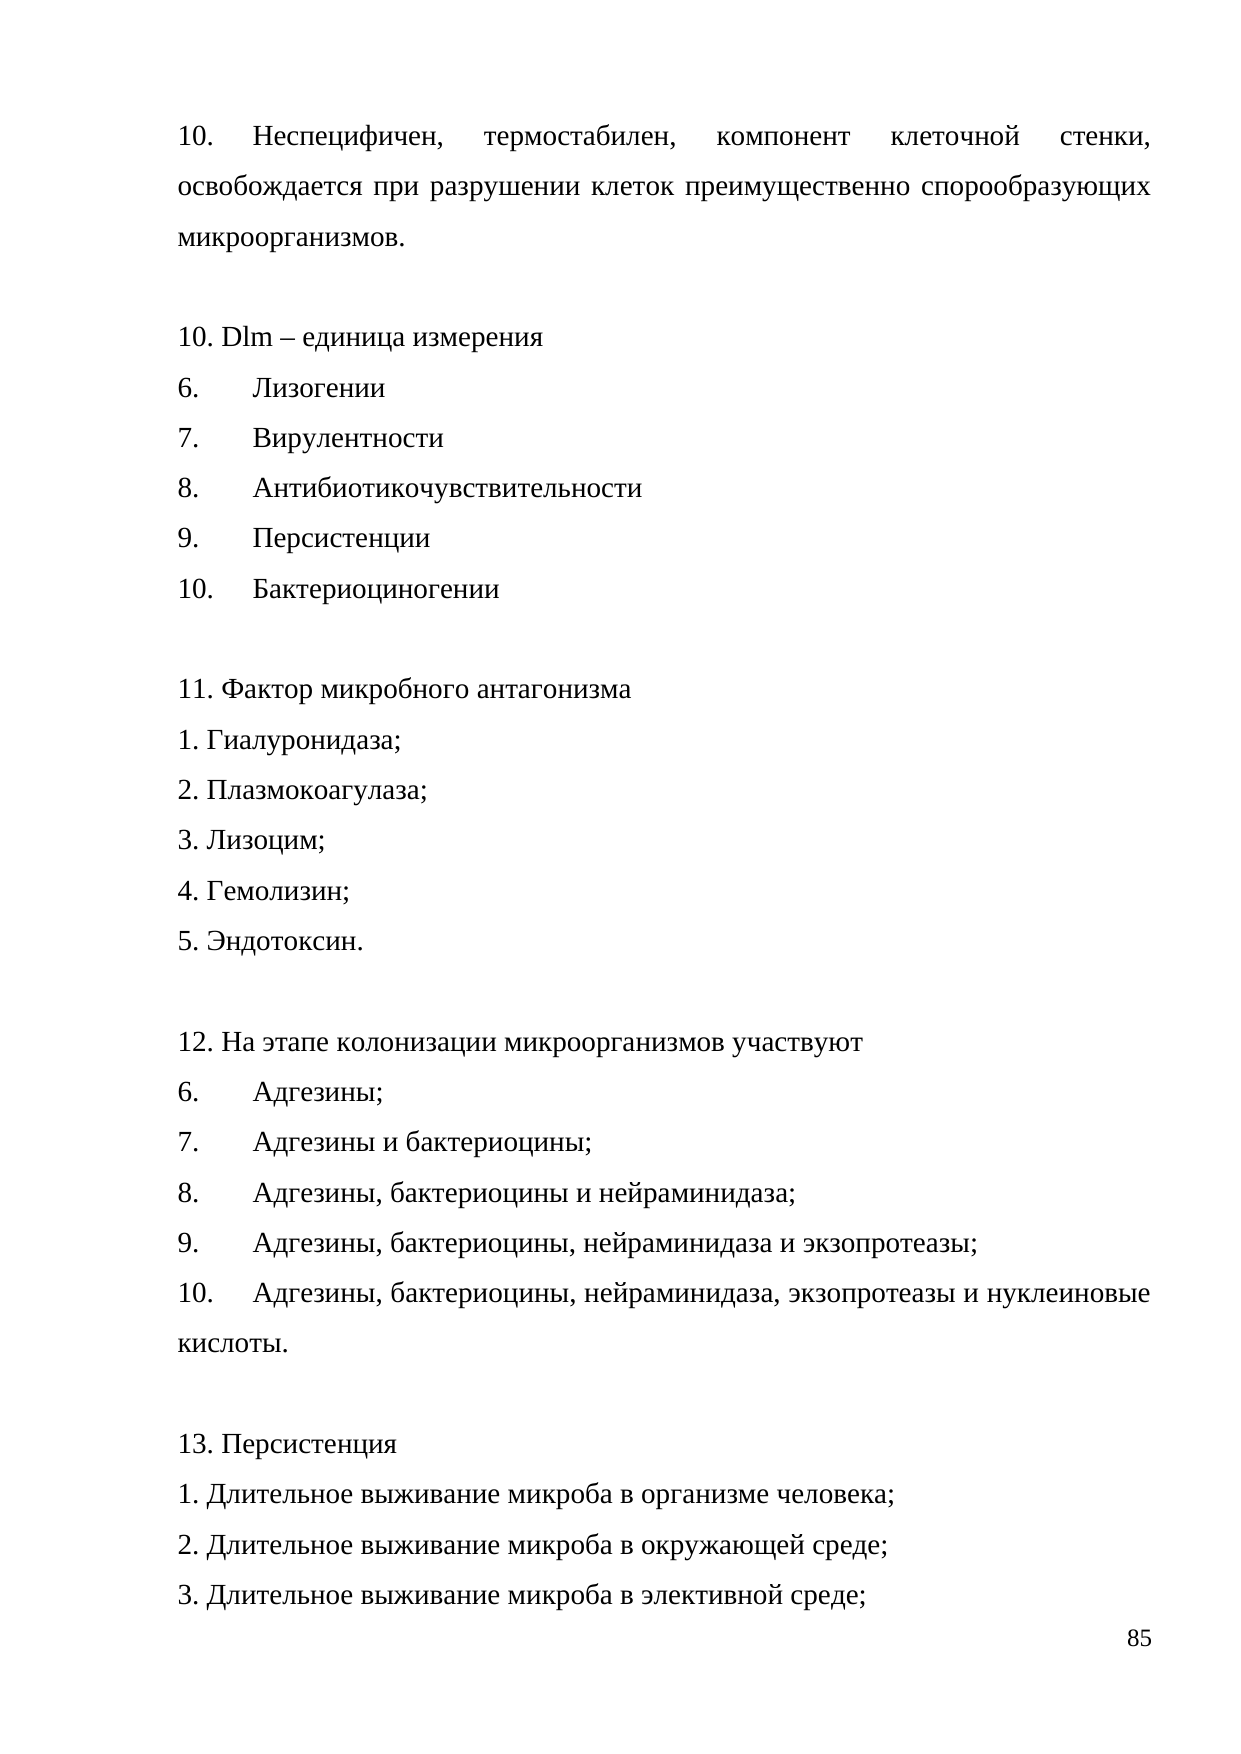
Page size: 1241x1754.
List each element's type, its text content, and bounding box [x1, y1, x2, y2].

text 4. Гемолизин; [177, 873, 1152, 906]
text 2. Плазмокоагулаза; [177, 772, 1152, 806]
text 5. Эндотоксин. [177, 923, 1152, 957]
text 1. Длительное выживание микроба в организме человека; [177, 1477, 1152, 1510]
text 11. Фактор микробного антагонизма [177, 672, 1152, 705]
list Адгезины, бактериоцины, нейраминидаза, экзопротеазы и нуклеиновые кислоты. [177, 1275, 1152, 1359]
list Адгезины, бактериоцины, нейраминидаза и экзопротеазы; [177, 1225, 1152, 1258]
text 10. Dlm – единица измерения [177, 319, 1152, 353]
list Адгезины и бактериоцины; [177, 1124, 1152, 1158]
list Вирулентности [177, 420, 1152, 453]
list Персистенции [177, 521, 1152, 554]
text 13. Персистенция [177, 1426, 1152, 1460]
list Бактериоциногении [177, 571, 1152, 604]
text 3. Длительное выживание микроба в элективной среде; [177, 1577, 1152, 1611]
text 12. На этапе колонизации микроорганизмов участвуют [177, 1024, 1152, 1057]
list Антибиотикочувствительности [177, 470, 1152, 504]
list Адгезины, бактериоцины и нейраминидаза; [177, 1175, 1152, 1208]
list Неспецифичен, термостабилен, компонент клеточной стенки, освобождается при разрушении клеток преимущественно спорообразующих микроорганизмов. [177, 118, 1152, 252]
list Адгезины; [177, 1074, 1152, 1108]
list Лизогении [177, 370, 1152, 403]
text 2. Длительное выживание микроба в окружающей среде; [177, 1527, 1152, 1560]
text 1. Гиалуронидаза; [177, 722, 1152, 755]
text 3. Лизоцим; [177, 822, 1152, 856]
